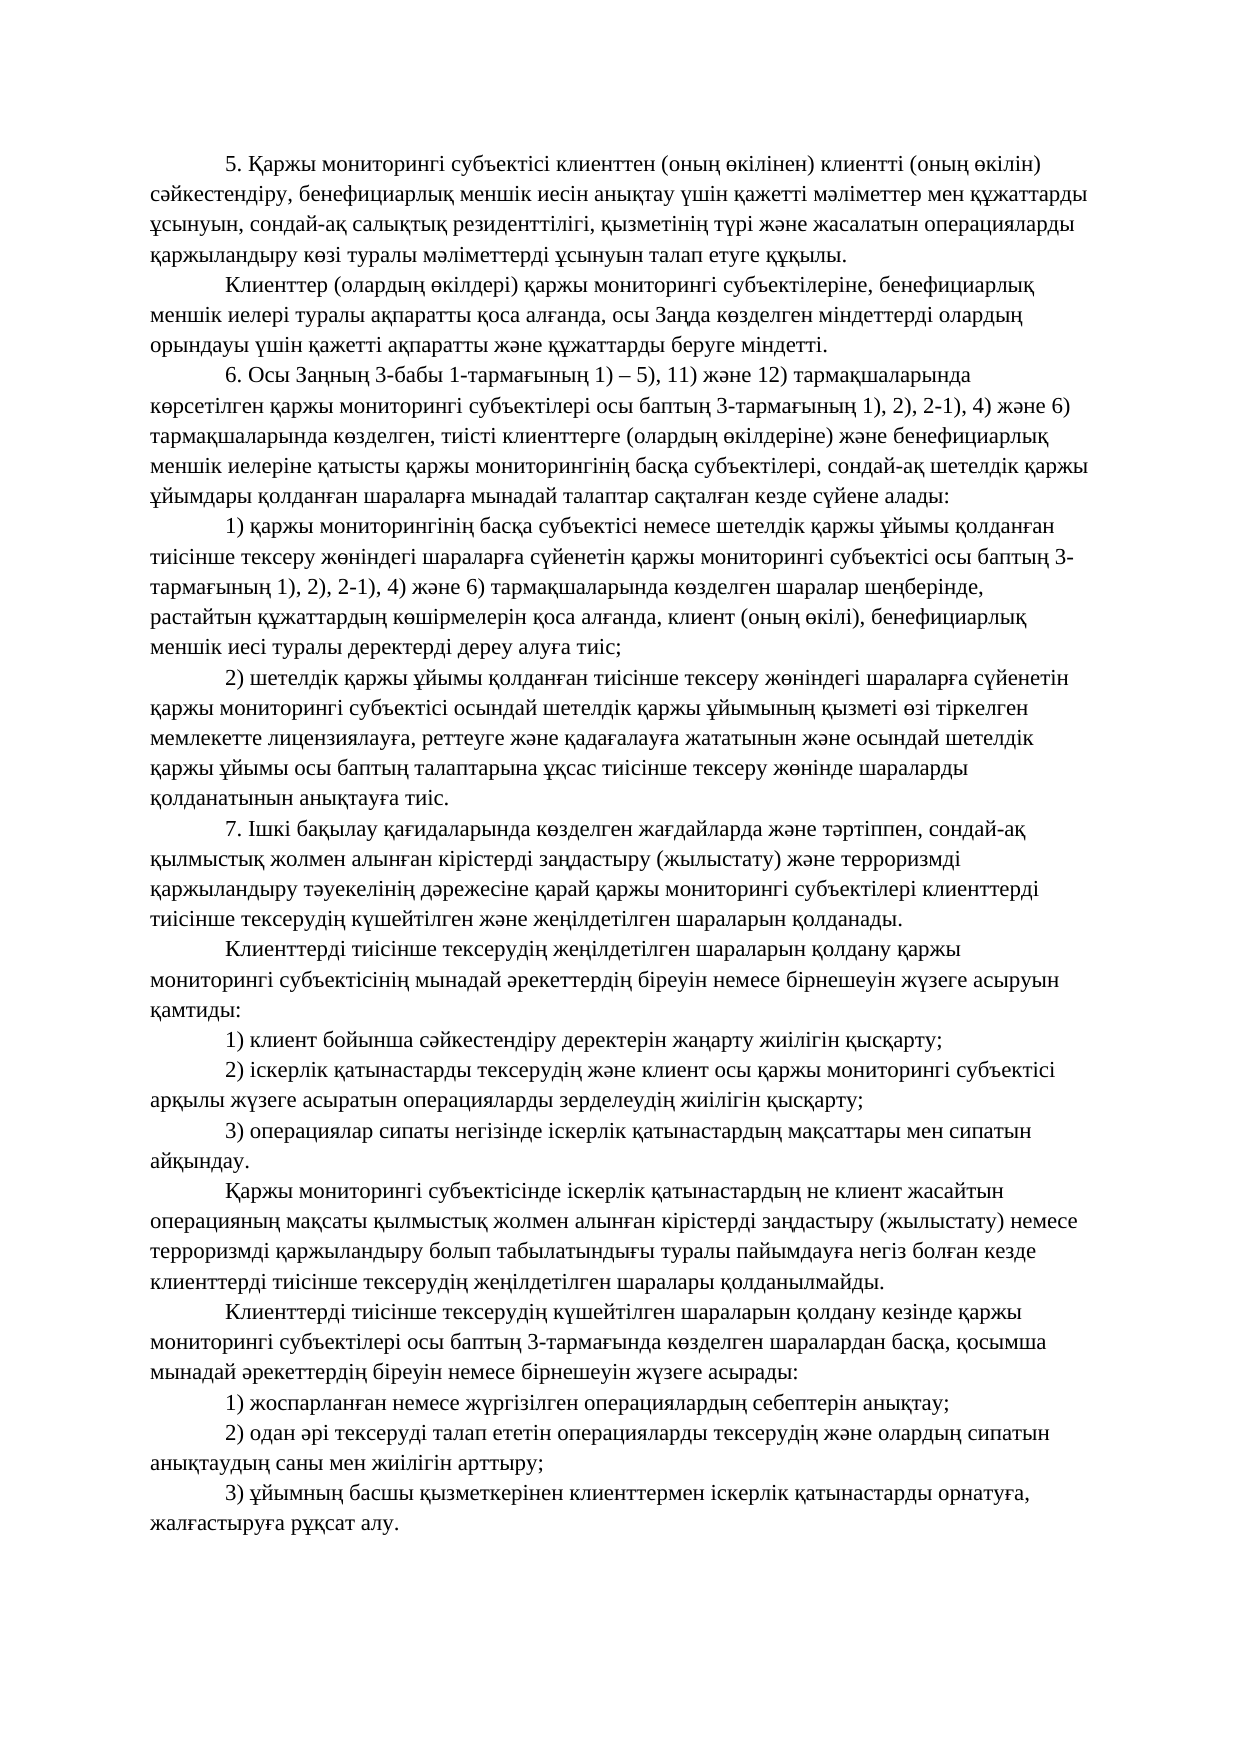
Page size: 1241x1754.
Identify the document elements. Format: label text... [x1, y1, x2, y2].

text 5. Қаржы мониторингі субъектісі клиенттен (оның өкілінен) клиентті (оның өкілін) сәйкестендіру, бенефициарлық меншік иесін анықтау үшін қажетті мәліметтер мен құжаттарды ұсынуын, сондай-ақ салықтық резиденттілігі, қызметінің түрі және жасалатын операцияларды қаржыландыру көзі туралы мәліметтерді ұсынуын талап етуге құқылы. [150, 150, 1090, 267]
text Клиенттерді тиісінше тексерудің жеңілдетілген шараларын қолдану қаржы мониторингі субъектісінің мынадай әрекеттердің біреуін немесе бірнешеуін жүзеге асыруын қамтиды: [150, 935, 1090, 1022]
text 3) операциялар сипаты негізінде іскерлік қатынастардың мақсаттары мен сипатын айқындау. [150, 1117, 1090, 1173]
text 1) қаржы мониторингінің басқа субъектісі немесе шетелдік қаржы ұйымы қолданған тиісінше тексеру жөніндегі шараларға сүйенетін қаржы мониторингі субъектісі осы баптың 3-тармағының 1), 2), 2-1), 4) және 6) тармақшаларында көзделген шаралар шеңберінде, растайтын құжаттардың көшірмелерін қоса алғанда, клиент (оның өкілі), бенефициарлық меншік иесі туралы деректерді дереу алуға тиіс; [150, 512, 1090, 660]
text 2) одан әрі тексеруді талап ететін операцияларды тексерудің және олардың сипатын анықтаудың саны мен жиілігін арттыру; [150, 1419, 1090, 1475]
text Клиенттерді тиісінше тексерудің күшейтілген шараларын қолдану кезінде қаржы мониторингі субъектілері осы баптың 3-тармағында көзделген шаралардан басқа, қосымша мынадай әрекеттердің біреуін немесе бірнешеуін жүзеге асырады: [150, 1298, 1090, 1385]
text 2) шетелдік қаржы ұйымы қолданған тиісінше тексеру жөніндегі шараларға сүйенетін қаржы мониторингі субъектісі осындай шетелдік қаржы ұйымының қызметі өзі тіркелген мемлекетте лицензиялауға, реттеуге және қадағалауға жататынын және осындай шетелдік қаржы ұйымы осы баптың талаптарына ұқсас тиісінше тексеру жөнінде шараларды қолданатынын анықтауға тиіс. [150, 663, 1090, 811]
text 3) ұйымның басшы қызметкерінен клиенттермен іскерлік қатынастарды орнатуға, жалғастыруға рұқсат алу. [150, 1479, 1090, 1536]
text Қаржы мониторингі субъектісінде іскерлік қатынастардың не клиент жасайтын операцияның мақсаты қылмыстық жолмен алынған кірістерді заңдастыру (жылыстату) немесе терроризмді қаржыландыру болып табылатындығы туралы пайымдауға негіз болған кезде клиенттерді тиісінше тексерудің жеңілдетілген шаралары қолданылмайды. [150, 1177, 1090, 1294]
text 7. Ішкі бақылау қағидаларында көзделген жағдайларда және тәртіппен, сондай-ақ қылмыстық жолмен алынған кірістерді заңдастыру (жылыстату) және терроризмді қаржыландыру тәуекелінің дәрежесіне қарай қаржы мониторингі субъектілері клиенттерді тиісінше тексерудің күшейтілген және жеңілдетілген шараларын қолданады. [150, 814, 1090, 932]
text 6. Осы Заңның 3-бабы 1-тармағының 1) – 5), 11) және 12) тармақшаларында көрсетілген қаржы мониторингі субъектілері осы баптың 3-тармағының 1), 2), 2-1), 4) және 6) тармақшаларында көзделген, тиісті клиенттерге (олардың өкілдеріне) және бенефициарлық меншік иелеріне қатысты қаржы мониторингінің басқа субъектілері, сондай-ақ шетелдік қаржы ұйымдары қолданған шараларға мынадай талаптар сақталған кезде сүйене алады: [150, 361, 1090, 509]
text 1) жоспарланған немесе жүргізілген операциялардың себептерін анықтау; [150, 1388, 1090, 1415]
text 1) клиент бойынша сәйкестендіру деректерін жаңарту жиілігін қысқарту; [150, 1026, 1090, 1052]
text 2) іскерлік қатынастарды тексерудің және клиент осы қаржы мониторингі субъектісі арқылы жүзеге асыратын операцияларды зерделеудің жиілігін қысқарту; [150, 1056, 1090, 1113]
text Клиенттер (олардың өкілдері) қаржы мониторингі субъектілеріне, бенефициарлық меншік иелері туралы ақпаратты қоса алғанда, осы Заңда көзделген міндеттерді олардың орындауы үшін қажетті ақпаратты және құжаттарды беруге міндетті. [150, 271, 1090, 358]
